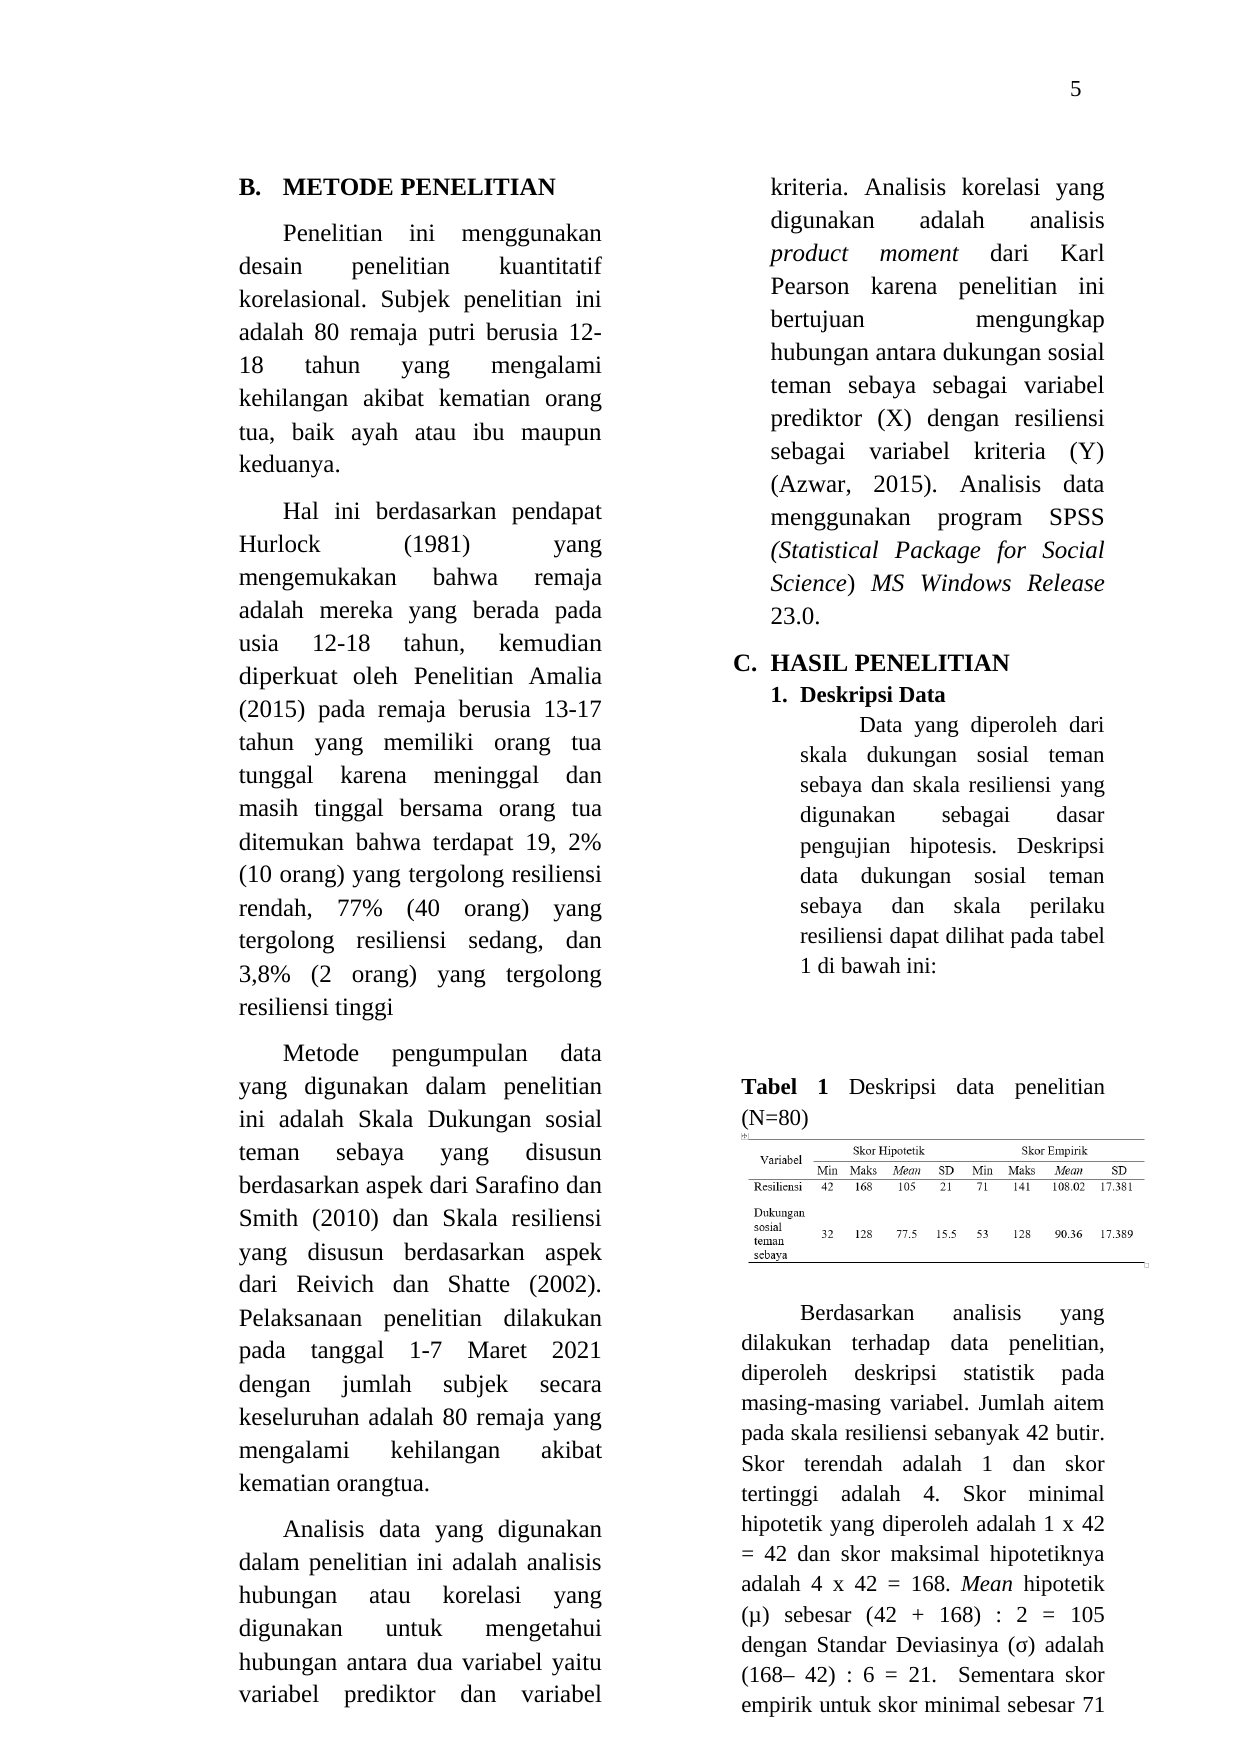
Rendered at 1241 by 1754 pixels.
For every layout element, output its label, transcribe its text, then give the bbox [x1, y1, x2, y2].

list Deskripsi Data [770, 681, 1105, 707]
text Metode pengumpulan data yang digunakan dalam penelitian ini adalah Skala Dukungan sosial teman sebaya yang disusun berdasarkan aspek dari Sarafino dan Smith (2010) dan Skala resiliensi yang disusun berdasarkan aspek dari Reivich dan Shatte (2002). Pelaksanaan penelitian dilakukan pada tanggal 1-7 Maret 2021 dengan jumlah subjek secara keseluruhan adalah 80 remaja yang mengalami kehilangan akibat kematian orangtua. [238, 1038, 602, 1496]
text Analisis data yang digunakan dalam penelitian ini adalah analisis hubungan atau korelasi yang digunakan untuk mengetahui hubungan antara dua variabel yaitu variabel prediktor dan variabel kriteria. Analisis korelasi yang digunakan adalah analisis product moment dari Karl Pearson karena penelitian ini bertujuan mengungkap hubungan antara dukungan sosial teman sebaya sebagai variabel prediktor (X) dengan resiliensi sebagai variabel kriteria (Y) (Azwar, 2015). Analisis data menggunakan program SPSS (Statistical Package for Social Science) MS Windows Release 23.0. [238, 1514, 602, 1708]
list HASIL PENELITIAN [733, 648, 1105, 676]
subtitle METODE PENELITIAN [238, 172, 602, 200]
text Analisis data yang digunakan dalam penelitian ini adalah analisis hubungan atau korelasi yang digunakan untuk mengetahui hubungan antara dua variabel yaitu variabel prediktor dan variabel kriteria. Analisis korelasi yang digunakan adalah analisis product moment dari Karl Pearson karena penelitian ini bertujuan mengungkap hubungan antara dukungan sosial teman sebaya sebagai variabel prediktor (X) dengan resiliensi sebagai variabel kriteria (Y) (Azwar, 2015). Analisis data menggunakan program SPSS (Statistical Package for Social Science) MS Windows Release 23.0. [770, 172, 1105, 630]
text Hal ini berdasarkan pendapat Hurlock (1981) yang mengemukakan bahwa remaja adalah mereka yang berada pada usia 12-18 tahun, kemudian diperkuat oleh Penelitian Amalia (2015) pada remaja berusia 13-17 tahun yang memiliki orang tua tunggal karena meninggal dan masih tinggal bersama orang tua ditemukan bahwa terdapat 19, 2% (10 orang) yang tergolong resiliensi rendah, 77% (40 orang) yang tergolong resiliensi sedang, dan 3,8% (2 orang) yang tergolong resiliensi tinggi [238, 496, 602, 1020]
picture [740, 1133, 1150, 1270]
text Tabel 1 Deskripsi data penelitian (N=80) [741, 1073, 1105, 1133]
list Data yang diperoleh dari skala dukungan sosial teman sebaya dan skala resiliensi yang digunakan sebagai dasar pengujian hipotesis. Deskripsi data dukungan sosial teman sebaya dan skala perilaku resiliensi dapat dilihat pada tabel 1 di bawah ini: [800, 711, 1105, 979]
text Penelitian ini menggunakan desain penelitian kuantitatif korelasional. Subjek penelitian ini adalah 80 remaja putri berusia 12-18 tahun yang mengalami kehilangan akibat kematian orang tua, baik ayah atau ibu maupun keduanya. [238, 218, 602, 478]
